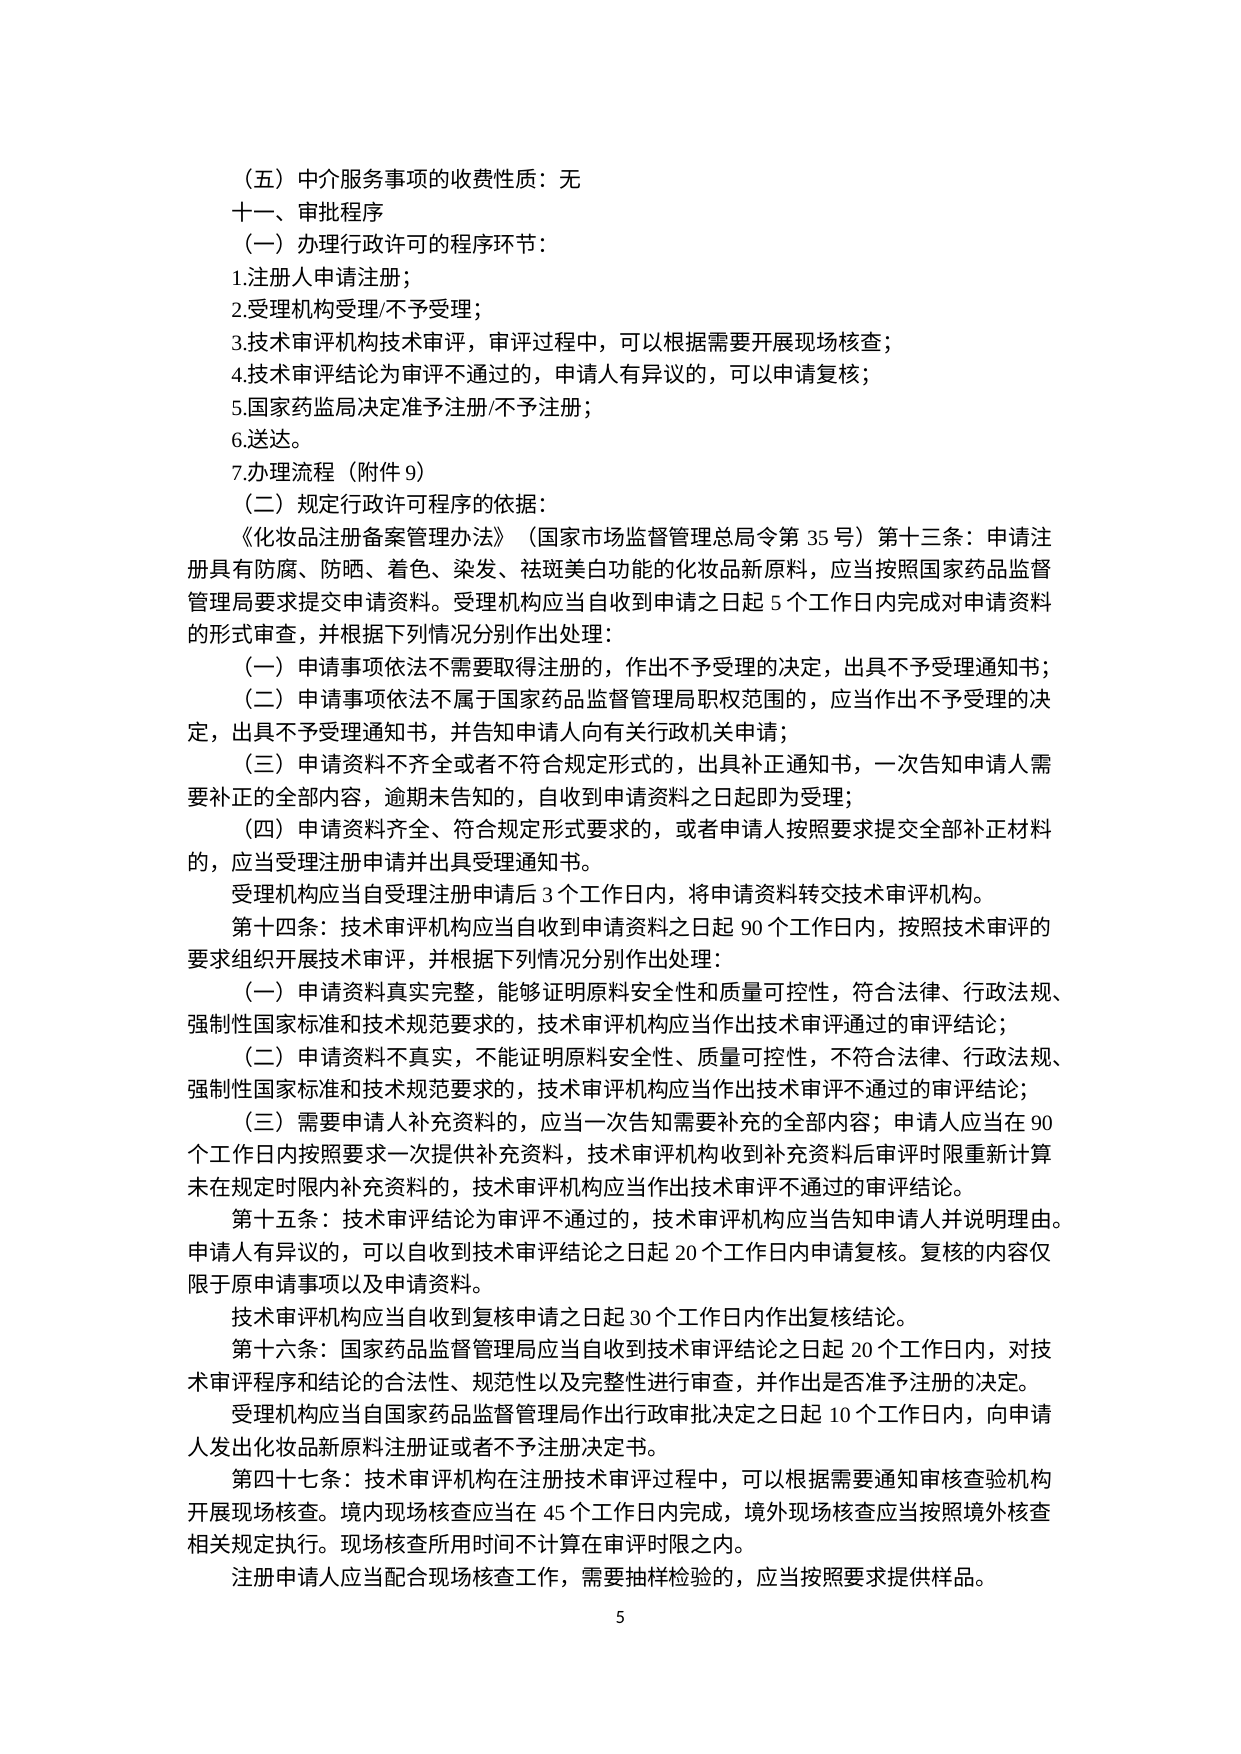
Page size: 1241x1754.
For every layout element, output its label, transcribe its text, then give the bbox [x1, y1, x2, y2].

text 第十五条：技术审评结论为审评不通过的，技术审评机构应当告知申请人并说明理由。申请人有异议的，可以自收到技术审评结论之日起20个工作日内申请复核。复核的内容仅限于原申请事项以及申请资料。 [187, 1202, 1053, 1299]
text 《化妆品注册备案管理办法》（国家市场监督管理总局令第35号）第十三条：申请注册具有防腐、防晒、着色、染发、祛斑美白功能的化妆品新原料，应当按照国家药品监督管理局要求提交申请资料。受理机构应当自收到申请之日起5个工作日内完成对申请资料的形式审查，并根据下列情况分别作出处理： [187, 519, 1053, 649]
text 6.送达。 [187, 422, 1053, 454]
text （一）申请事项依法不需要取得注册的，作出不予受理的决定，出具不予受理通知书； [187, 649, 1053, 682]
text 第四十七条：技术审评机构在注册技术审评过程中，可以根据需要通知审核查验机构开展现场核查。境内现场核查应当在45个工作日内完成，境外现场核查应当按照境外核查相关规定执行。现场核查所用时间不计算在审评时限之内。 [187, 1462, 1053, 1559]
text （四）申请资料齐全、符合规定形式要求的，或者申请人按照要求提交全部补正材料的，应当受理注册申请并出具受理通知书。 [187, 812, 1053, 877]
text （一）办理行政许可的程序环节： [187, 227, 1053, 259]
text 2.受理机构受理/不予受理； [187, 292, 1053, 324]
text 受理机构应当自受理注册申请后3个工作日内，将申请资料转交技术审评机构。 [187, 877, 1053, 909]
text 注册申请人应当配合现场核查工作，需要抽样检验的，应当按照要求提供样品。 [187, 1559, 1053, 1592]
text 5.国家药监局决定准予注册/不予注册； [187, 389, 1053, 422]
text （二）申请资料不真实，不能证明原料安全性、质量可控性，不符合法律、行政法规、强制性国家标准和技术规范要求的，技术审评机构应当作出技术审评不通过的审评结论； [187, 1039, 1053, 1104]
text 十一、审批程序 [187, 194, 1053, 227]
text （五）中介服务事项的收费性质：无 [187, 162, 1053, 194]
text 4.技术审评结论为审评不通过的，申请人有异议的，可以申请复核； [187, 357, 1053, 389]
text （一）申请资料真实完整，能够证明原料安全性和质量可控性，符合法律、行政法规、强制性国家标准和技术规范要求的，技术审评机构应当作出技术审评通过的审评结论； [187, 974, 1053, 1039]
text 第十四条：技术审评机构应当自收到申请资料之日起90个工作日内，按照技术审评的要求组织开展技术审评，并根据下列情况分别作出处理： [187, 909, 1053, 974]
text 7.办理流程（附件9） [187, 454, 1053, 487]
text 第十六条：国家药品监督管理局应当自收到技术审评结论之日起20个工作日内，对技术审评程序和结论的合法性、规范性以及完整性进行审查，并作出是否准予注册的决定。 [187, 1332, 1053, 1397]
text 受理机构应当自国家药品监督管理局作出行政审批决定之日起10个工作日内，向申请人发出化妆品新原料注册证或者不予注册决定书。 [187, 1397, 1053, 1462]
text （二）规定行政许可程序的依据： [187, 487, 1053, 519]
text （三）需要申请人补充资料的，应当一次告知需要补充的全部内容；申请人应当在90个工作日内按照要求一次提供补充资料，技术审评机构收到补充资料后审评时限重新计算；未在规定时限内补充资料的，技术审评机构应当作出技术审评不通过的审评结论。 [187, 1104, 1053, 1202]
text 技术审评机构应当自收到复核申请之日起30个工作日内作出复核结论。 [187, 1299, 1053, 1332]
text （三）申请资料不齐全或者不符合规定形式的，出具补正通知书，一次告知申请人需要补正的全部内容，逾期未告知的，自收到申请资料之日起即为受理； [187, 747, 1053, 812]
text 1.注册人申请注册； [187, 259, 1053, 292]
text （二）申请事项依法不属于国家药品监督管理局职权范围的，应当作出不予受理的决定，出具不予受理通知书，并告知申请人向有关行政机关申请； [187, 682, 1053, 747]
text 3.技术审评机构技术审评，审评过程中，可以根据需要开展现场核查； [187, 324, 1053, 357]
